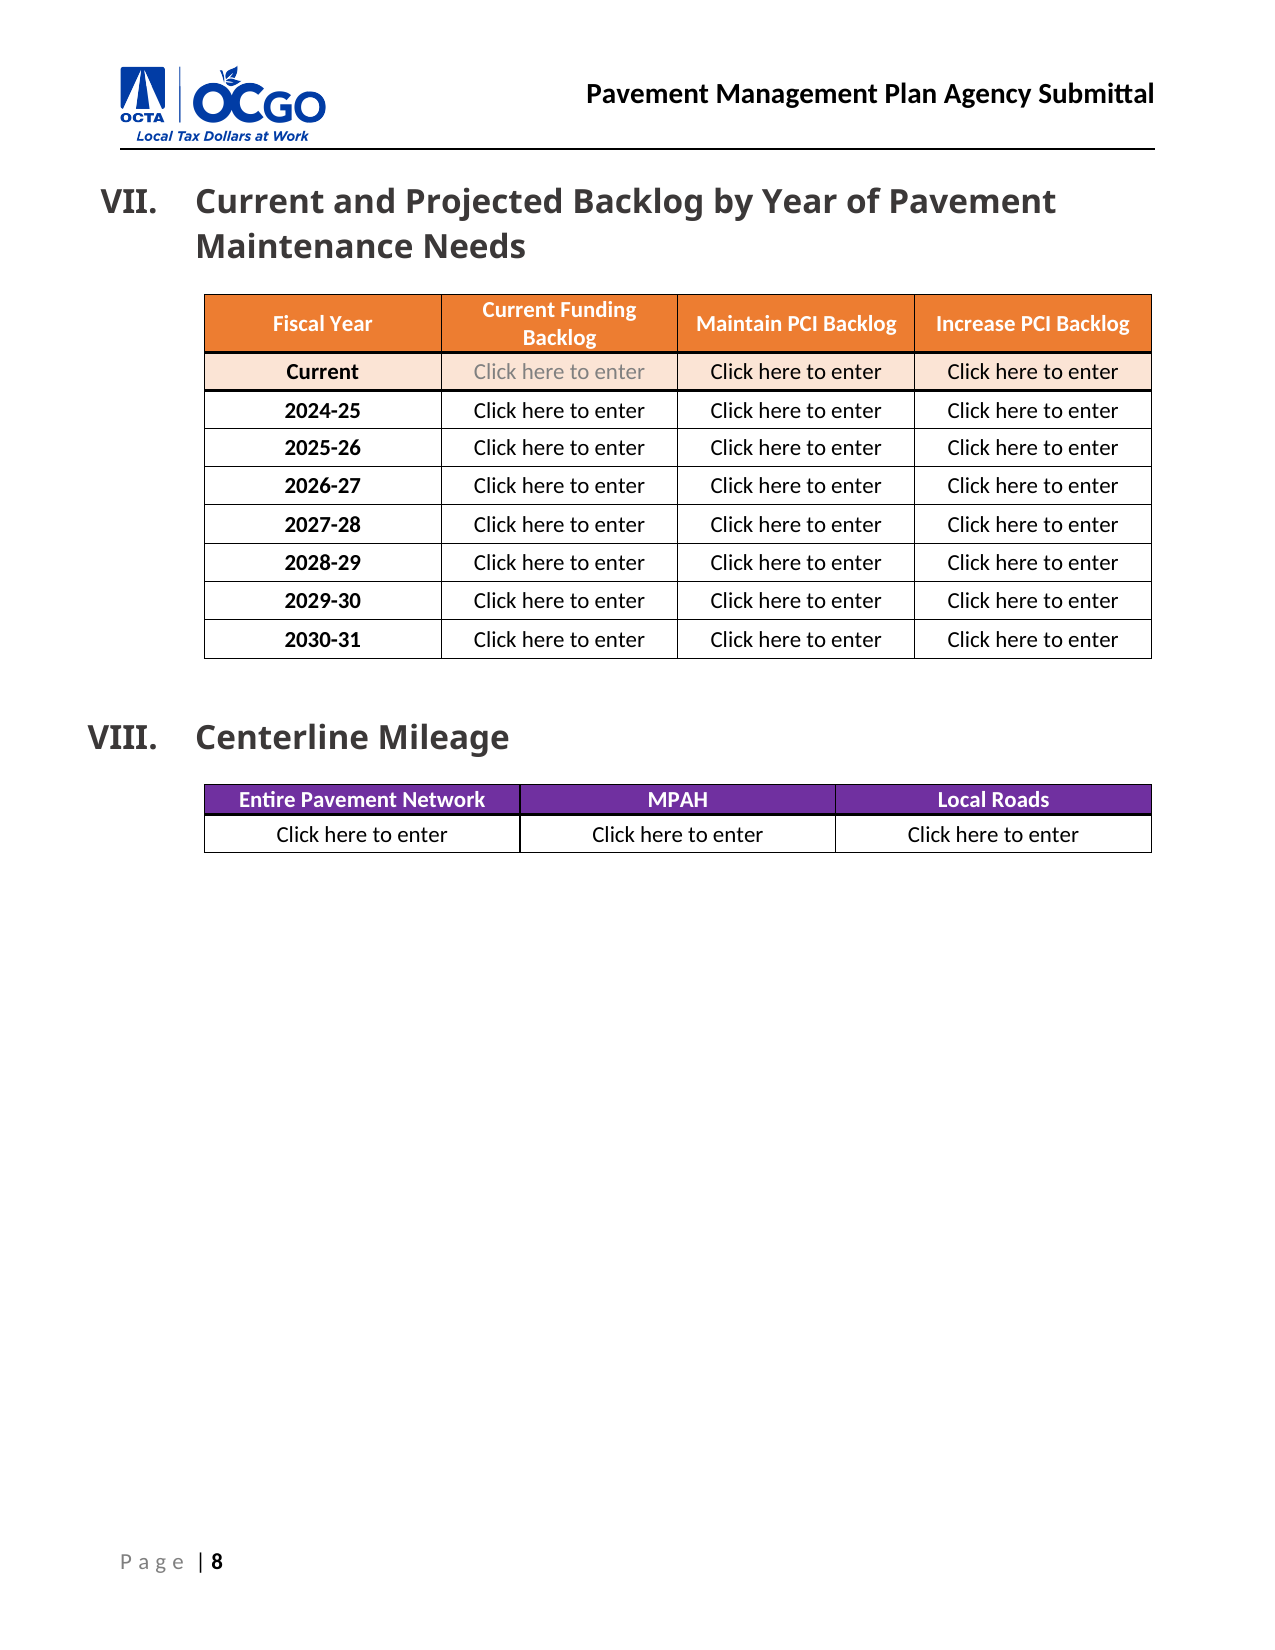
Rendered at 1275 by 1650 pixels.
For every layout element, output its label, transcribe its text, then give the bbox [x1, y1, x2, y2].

table_header Fiscal Year [205, 295, 441, 351]
table_cell 2025-26 [205, 429, 441, 466]
picture [120, 65, 326, 141]
table_cell [442, 354, 677, 389]
table_cell 2026-27 [205, 467, 441, 504]
table_header MPAH [521, 785, 835, 813]
table_header Maintain PCI Backlog [678, 295, 914, 351]
table_cell Current [205, 354, 441, 389]
table_header Entire Pavement Network [205, 785, 519, 813]
table_cell 2029-30 [205, 582, 441, 619]
table_header Increase PCI Backlog [915, 295, 1151, 351]
table_cell 2027-28 [205, 505, 441, 542]
table_header Local Roads [836, 785, 1151, 813]
table_cell 2030-31 [205, 620, 441, 657]
subtitle Current and Projected Backlog by Year of Pavement Maintenance Needs [157, 178, 1155, 269]
subtitle Centerline Mileage [157, 714, 1155, 759]
table_cell 2024-25 [205, 392, 441, 427]
table_cell 2028-29 [205, 544, 441, 581]
table_header Current Funding Backlog [442, 295, 677, 351]
